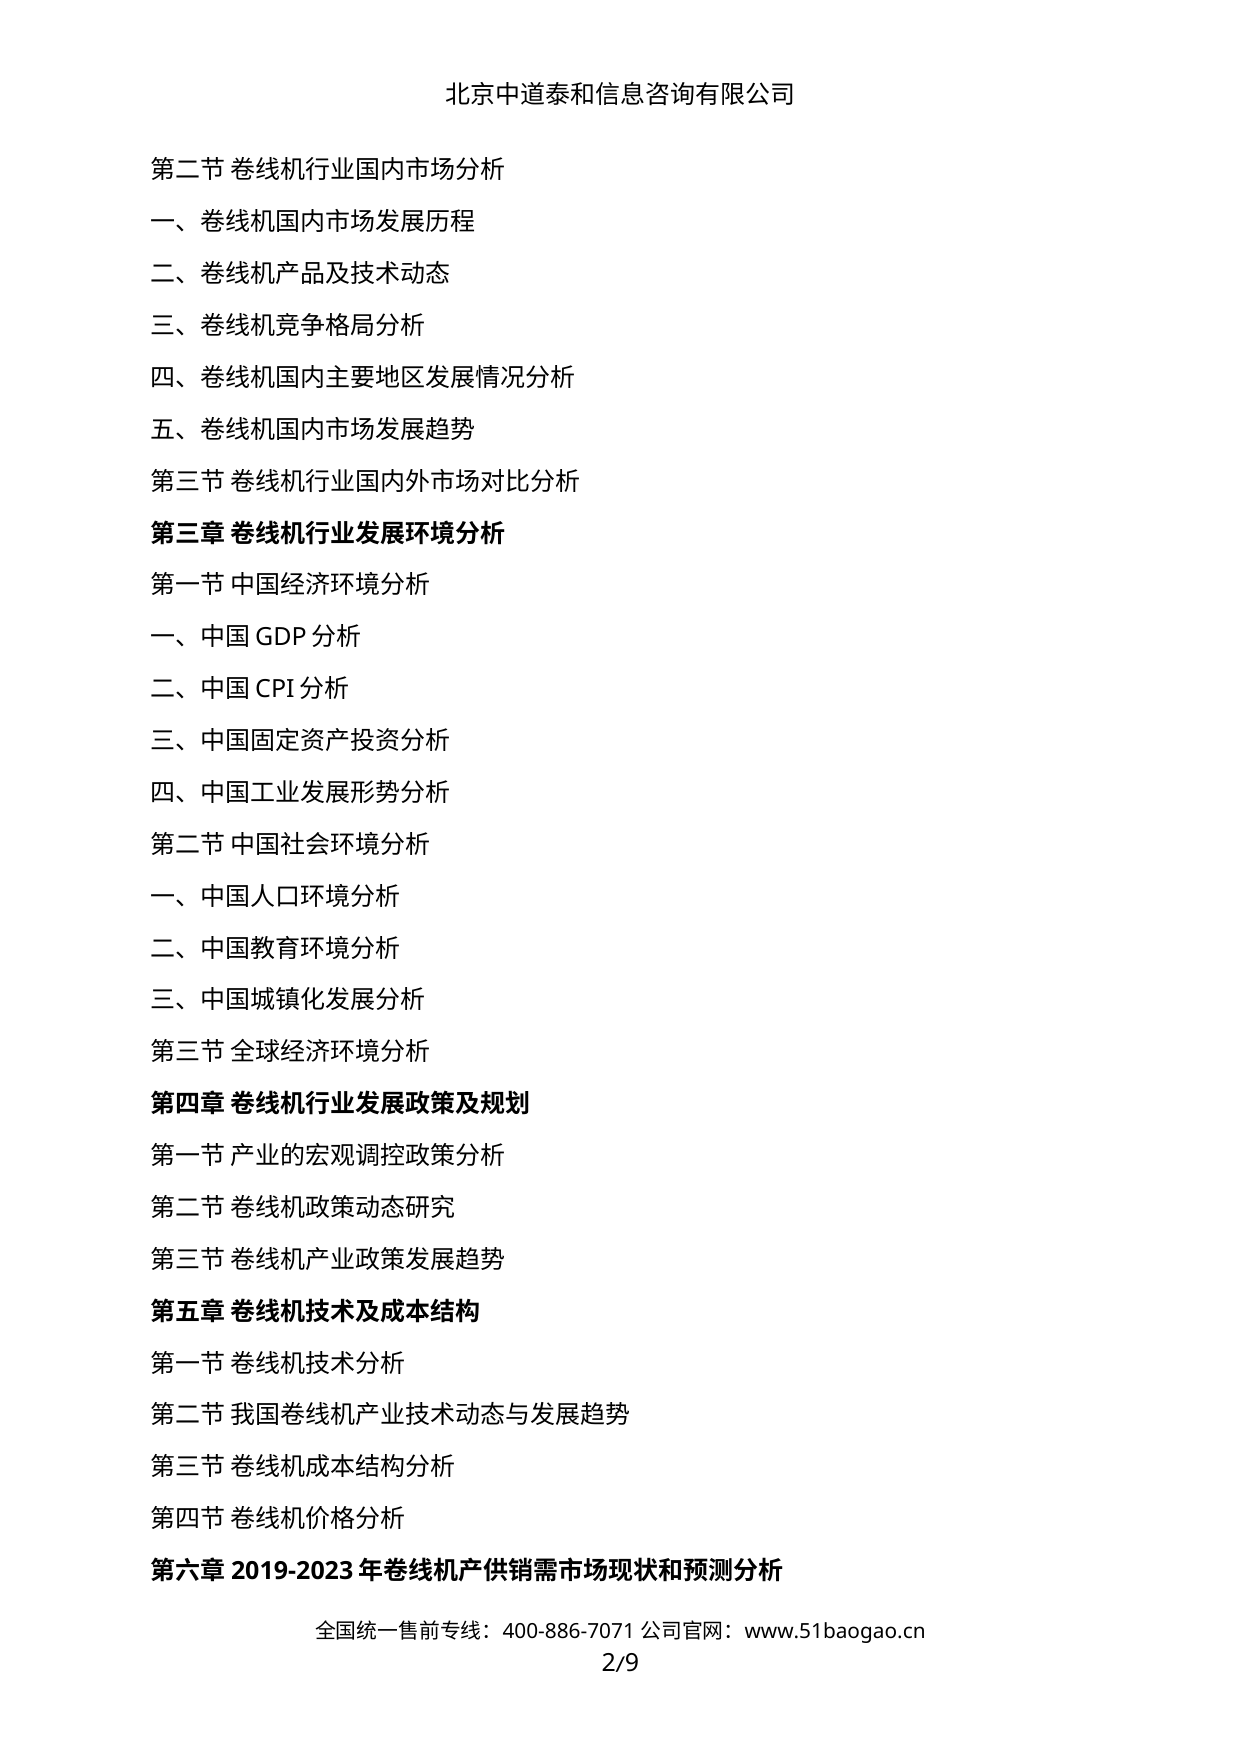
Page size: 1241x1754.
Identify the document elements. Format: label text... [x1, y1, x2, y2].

text 二、卷线机产品及技术动态 [150, 254, 1090, 290]
text 一、卷线机国内市场发展历程 [150, 202, 1090, 238]
text 一、中国GDP分析 [150, 617, 1090, 653]
text 第一节 产业的宏观调控政策分析 [150, 1136, 1090, 1172]
text 第一节 中国经济环境分析 [150, 565, 1090, 601]
text 第三节 卷线机行业国内外市场对比分析 [150, 461, 1090, 497]
text 五、卷线机国内市场发展趋势 [150, 409, 1090, 446]
text 二、中国教育环境分析 [150, 928, 1090, 964]
text 四、中国工业发展形势分析 [150, 772, 1090, 809]
text 第二节 卷线机政策动态研究 [150, 1187, 1090, 1224]
text 第五章 卷线机技术及成本结构 [150, 1291, 1090, 1327]
text 三、卷线机竞争格局分析 [150, 306, 1090, 342]
text 第二节 我国卷线机产业技术动态与发展趋势 [150, 1395, 1090, 1431]
text 第三节 卷线机成本结构分析 [150, 1447, 1090, 1483]
text 第四节 卷线机价格分析 [150, 1499, 1090, 1535]
text 第二节 中国社会环境分析 [150, 824, 1090, 861]
text 第四章 卷线机行业发展政策及规划 [150, 1084, 1090, 1120]
text 第三章 卷线机行业发展环境分析 [150, 513, 1090, 549]
text 三、中国固定资产投资分析 [150, 721, 1090, 757]
text 第三节 全球经济环境分析 [150, 1032, 1090, 1068]
text 一、中国人口环境分析 [150, 876, 1090, 912]
text 第三节 卷线机产业政策发展趋势 [150, 1239, 1090, 1276]
text 第一节 卷线机技术分析 [150, 1343, 1090, 1379]
text 第二节 卷线机行业国内市场分析 [150, 150, 1090, 186]
text 三、中国城镇化发展分析 [150, 980, 1090, 1016]
text 四、卷线机国内主要地区发展情况分析 [150, 357, 1090, 394]
text 二、中国CPI分析 [150, 669, 1090, 705]
text 第六章 2019-2023年卷线机产供销需市场现状和预测分析 [150, 1551, 1090, 1587]
